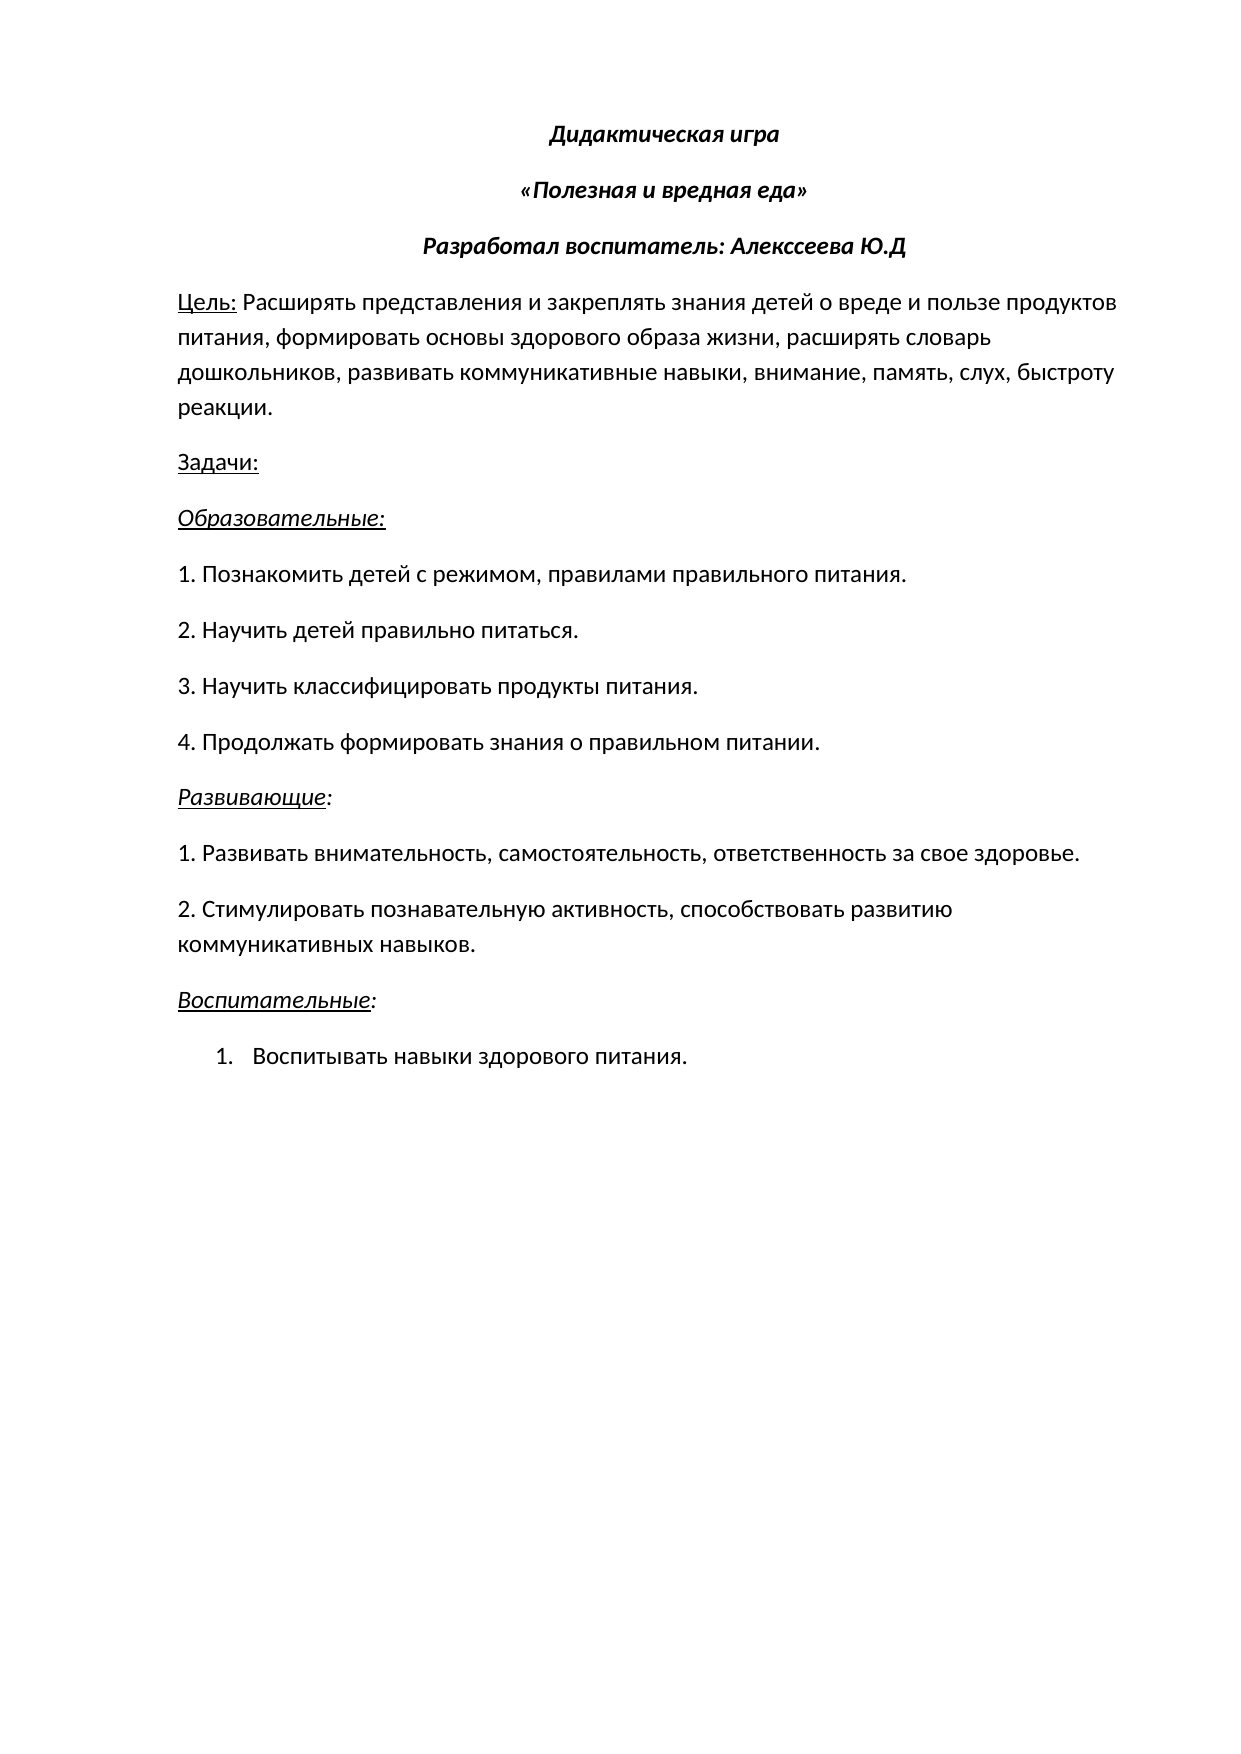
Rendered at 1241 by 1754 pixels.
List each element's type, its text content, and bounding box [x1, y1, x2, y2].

text 1. Познакомить детей с режимом, правилами правильного питания. [177, 558, 1152, 589]
text 3. Научить классифицировать продукты питания. [177, 670, 1152, 700]
text 2. Научить детей правильно питаться. [177, 614, 1152, 644]
text Воспитательные: [177, 984, 1152, 1014]
text Дидактическая игра [177, 118, 1152, 149]
text Образовательные: [177, 502, 1152, 533]
text Цель: Расширять представления и закреплять знания детей о вреде и пользе продуктов питания, формировать основы здорового образа жизни, расширять словарь дошкольников, развивать коммуникативные навыки, внимание, память, слух, быстроту реакции. [177, 286, 1152, 421]
text Задачи: [177, 446, 1152, 477]
text 1. Развивать внимательность, самостоятельность, ответственность за свое здоровье. [177, 837, 1152, 868]
text Развивающие: [177, 781, 1152, 812]
text 2. Стимулировать познавательную активность, способствовать развитию коммуникативных навыков. [177, 893, 1152, 959]
list Воспитывать навыки здорового питания. [215, 1040, 1152, 1070]
text Разработал воспитатель: Алекссеева Ю.Д [177, 230, 1152, 260]
text 4. Продолжать формировать знания о правильном питании. [177, 726, 1152, 756]
text «Полезная и вредная еда» [177, 174, 1152, 204]
